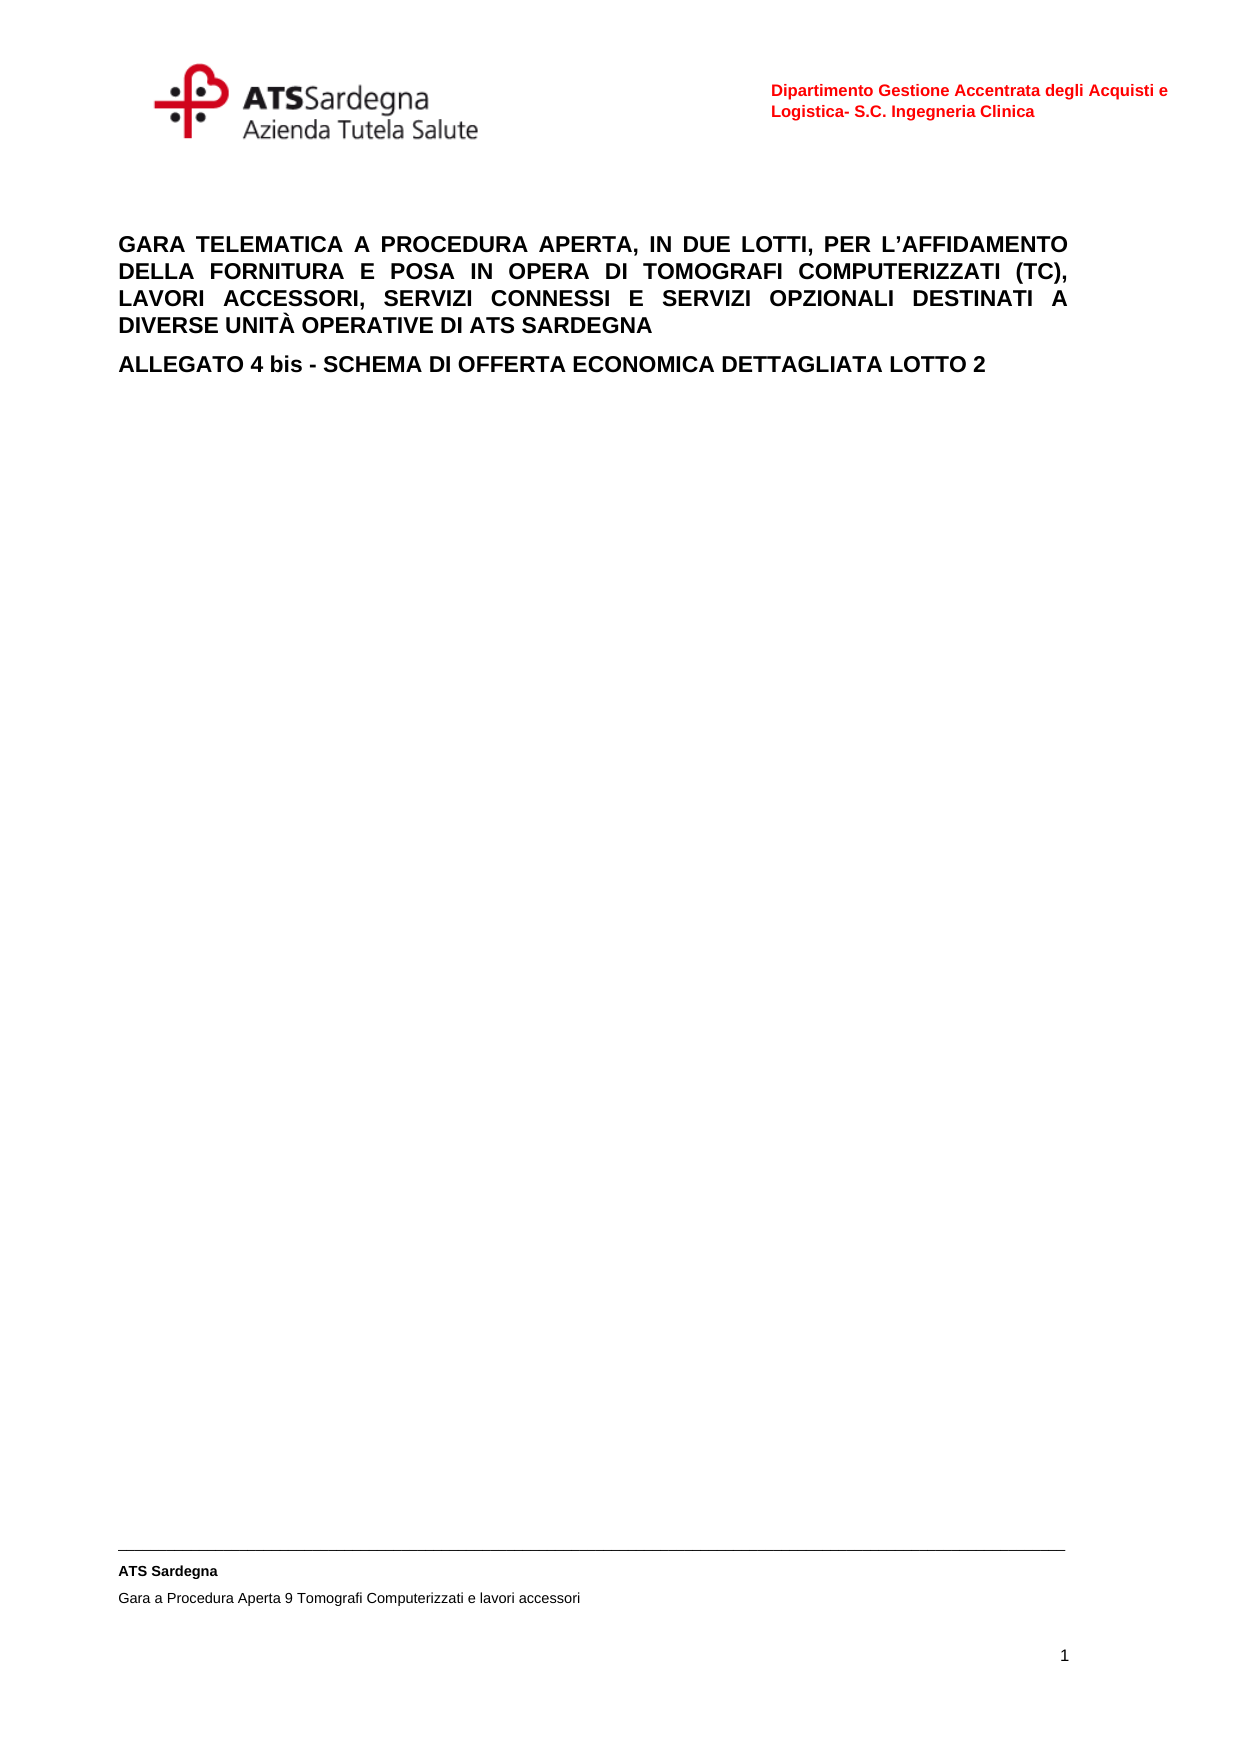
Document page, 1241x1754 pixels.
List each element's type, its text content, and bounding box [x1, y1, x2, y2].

picture [118, 37, 510, 174]
text ALLEGATO 4 bis - SCHEMA DI OFFERTA ECONOMICA DETTAGLIATA LOTTO 2 [118, 351, 1069, 378]
text GARA TELEMATICA A PROCEDURA APERTA, IN DUE LOTTI, PER L’AFFIDAMENTO DELLA FORNITURA E POSA IN OPERA DI TOMOGRAFI COMPUTERIZZATI (TC), LAVORI ACCESSORI, SERVIZI CONNESSI E SERVIZI OPZIONALI DESTINATI A DIVERSE UNITÀ OPERATIVE DI ATS SARDEGNA [118, 230, 1069, 339]
